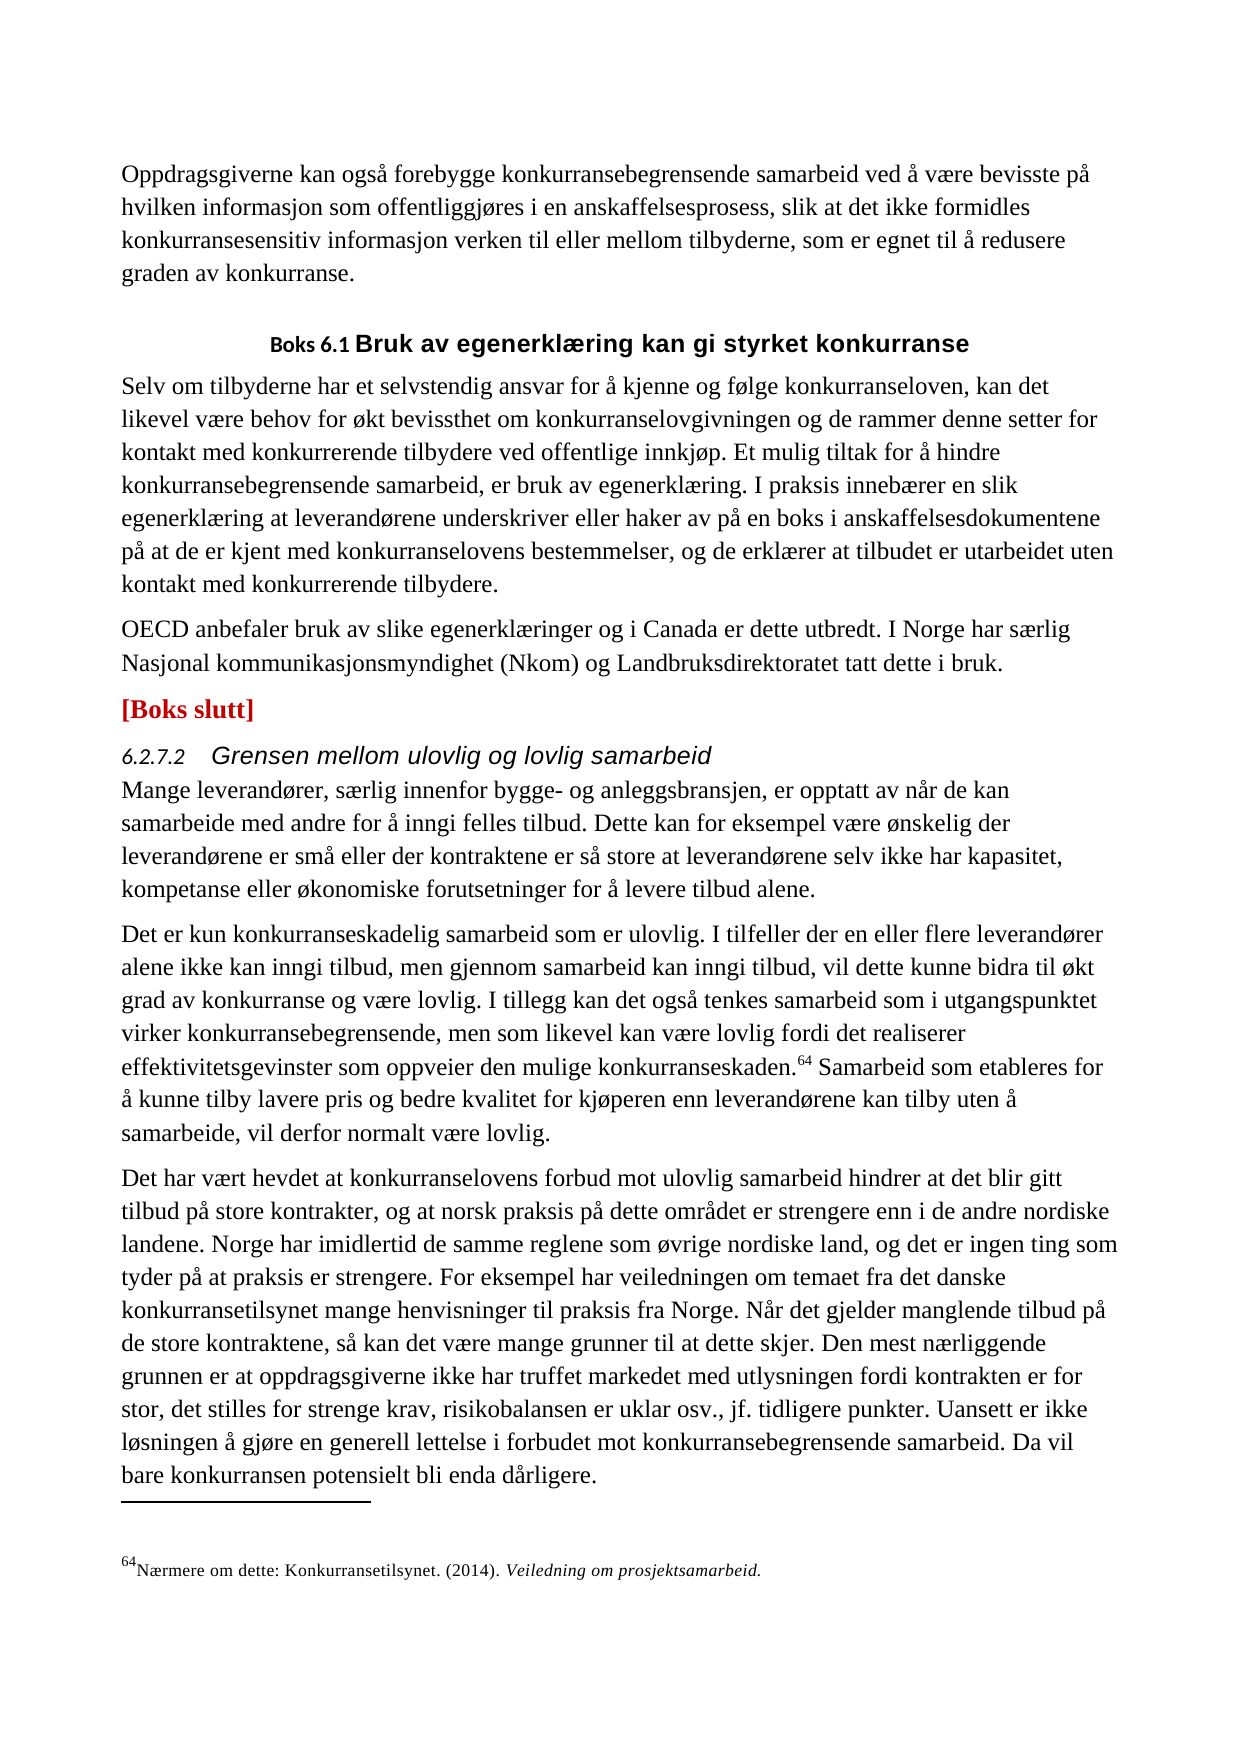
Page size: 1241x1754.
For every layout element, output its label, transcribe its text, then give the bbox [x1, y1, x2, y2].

text Selv om tilbyderne har et selvstendig ansvar for å kjenne og følge konkurranseloven, kan det likevel være behov for økt bevissthet om konkurranselovgivningen og de rammer denne setter for kontakt med konkurrerende tilbydere ved offentlige innkjøp. Et mulig tiltak for å hindre konkurransebegrensende samarbeid, er bruk av egenerklæring. I praksis innebærer en slik egenerklæring at leverandørene underskriver eller haker av på en boks i anskaffelsesdokumentene på at de er kjent med konkurranselovens bestemmelser, og de erklærer at tilbudet er utarbeidet uten kontakt med konkurrerende tilbydere. [121, 371, 1119, 598]
text Det er kun konkurranseskadelig samarbeid som er ulovlig. I tilfeller der en eller flere leverandører alene ikke kan inngi tilbud, men gjennom samarbeid kan inngi tilbud, vil dette kunne bidra til økt grad av konkurranse og være lovlig. I tillegg kan det også tenkes samarbeid som i utgangspunktet virker konkurransebegrensende, men som likevel kan være lovlig fordi det realiserer effektivitetsgevinster som oppveier den mulige konkurranseskaden. Samarbeid som etableres for å kunne tilby lavere pris og bedre kvalitet for kjøperen enn leverandørene kan tilby uten å samarbeide, vil derfor normalt være lovlig. [121, 919, 1119, 1146]
text Bruk av egenerklæring kan gi styrket konkurranse [121, 329, 1119, 358]
subtitle Grensen mellom ulovlig og lovlig samarbeid [121, 741, 1119, 771]
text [121, 159, 1119, 287]
text Mange leverandører, særlig innenfor bygge- og anleggsbransjen, er opptatt av når de kan samarbeide med andre for å inngi felles tilbud. Dette kan for eksempel være ønskelig der leverandørene er små eller der kontraktene er så store at leverandørene selv ikke har kapasitet, kompetanse eller økonomiske forutsetninger for å levere tilbud alene. [121, 775, 1119, 903]
text OECD anbefaler bruk av slike egenerklæringer og i Canada er dette utbredt. I Norge har særlig Nasjonal kommunikasjonsmyndighet (Nkom) og Landbruksdirektoratet tatt dette i bruk. [121, 614, 1119, 676]
text Det har vært hevdet at konkurranselovens forbud mot ulovlig samarbeid hindrer at det blir gitt tilbud på store kontrakter, og at norsk praksis på dette området er strengere enn i de andre nordiske landene. Norge har imidlertid de samme reglene som øvrige nordiske land, og det er ingen ting som tyder på at praksis er strengere. For eksempel har veiledningen om temaet fra det danske konkurransetilsynet mange henvisninger til praksis fra Norge. Når det gjelder manglende tilbud på de store kontraktene, så kan det være mange grunner til at dette skjer. Den mest nærliggende grunnen er at oppdragsgiverne ikke har truffet markedet med utlysningen fordi kontrakten er for stor, det stilles for strenge krav, risikobalansen er uklar osv., jf. tidligere punkter. Uansett er ikke løsningen å gjøre en generell lettelse i forbudet mot konkurransebegrensende samarbeid. Da vil bare konkurransen potensielt bli enda dårligere. [121, 1163, 1119, 1489]
text [Boks slutt] [121, 693, 1119, 724]
